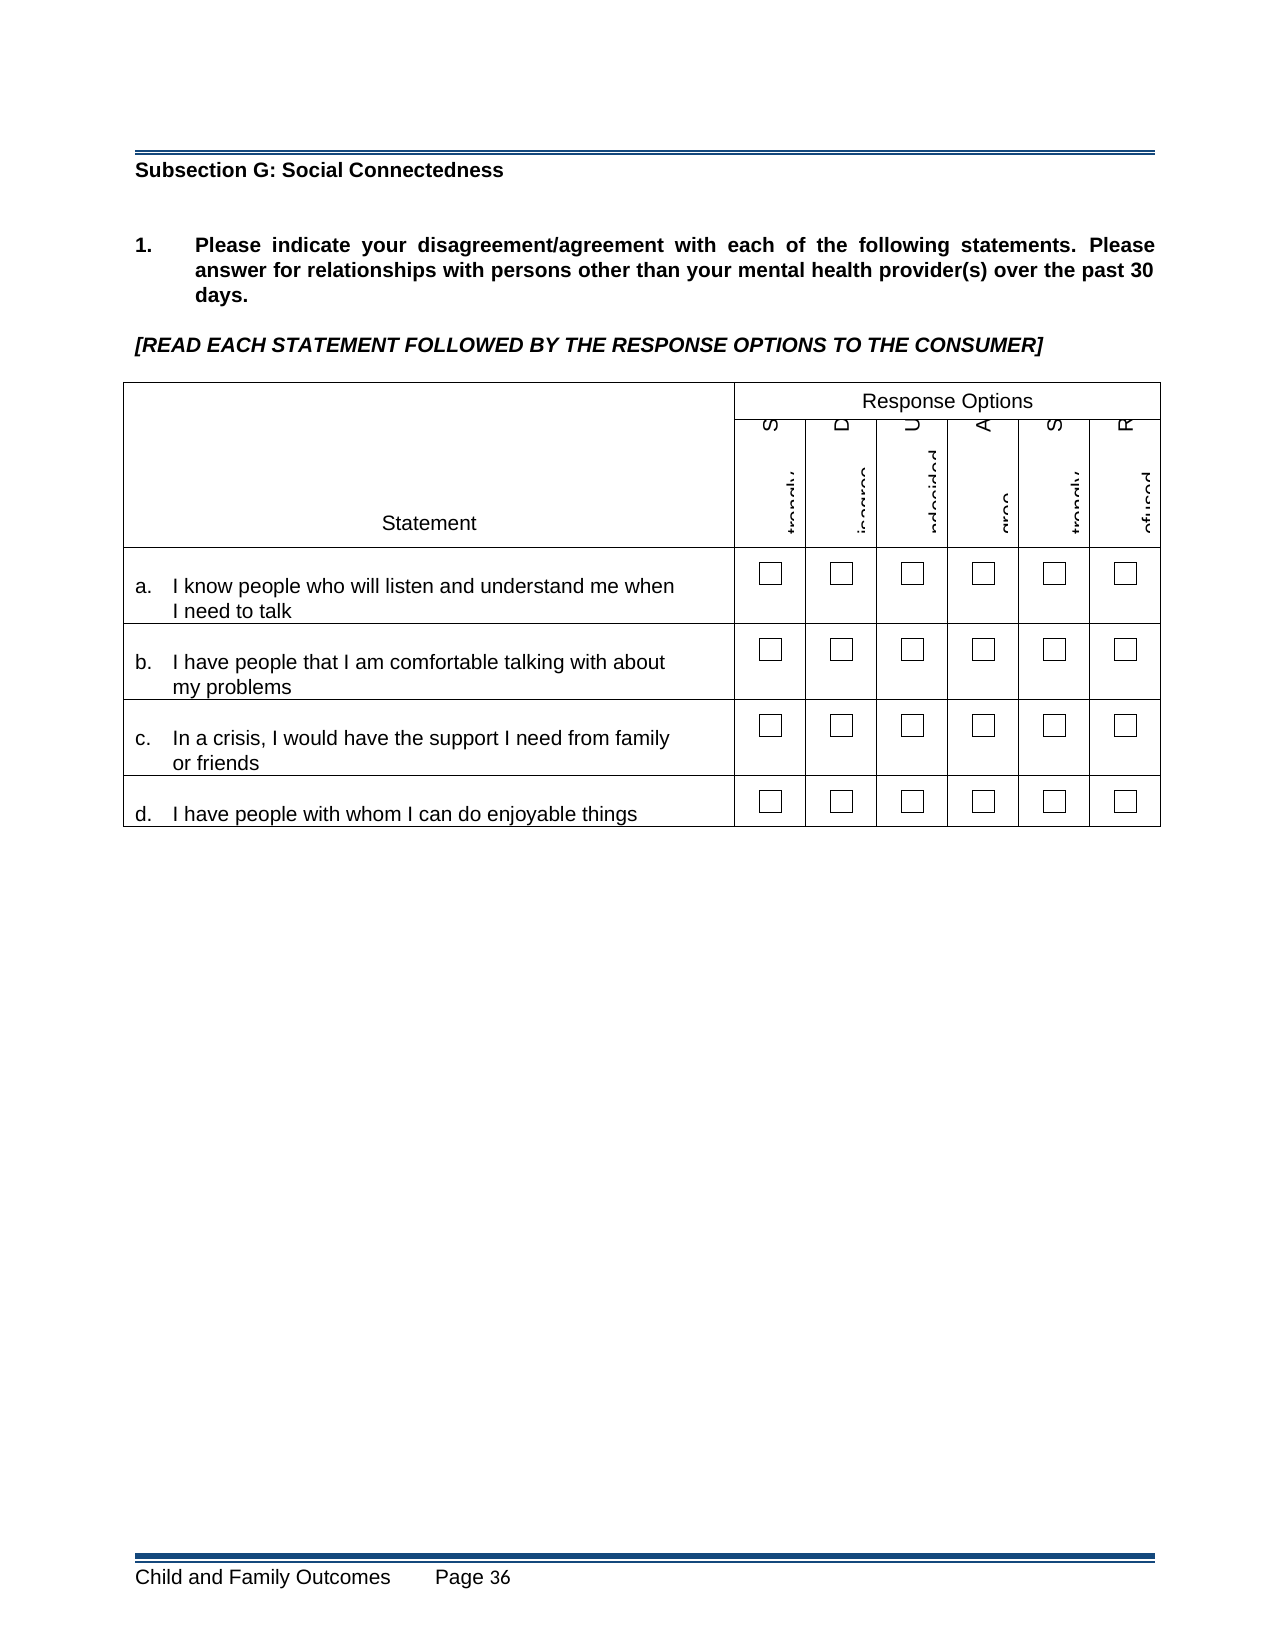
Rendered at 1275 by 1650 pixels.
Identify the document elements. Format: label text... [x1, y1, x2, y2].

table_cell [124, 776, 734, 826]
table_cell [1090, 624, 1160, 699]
text Subsection G: Social Connectedness [135, 155, 1155, 182]
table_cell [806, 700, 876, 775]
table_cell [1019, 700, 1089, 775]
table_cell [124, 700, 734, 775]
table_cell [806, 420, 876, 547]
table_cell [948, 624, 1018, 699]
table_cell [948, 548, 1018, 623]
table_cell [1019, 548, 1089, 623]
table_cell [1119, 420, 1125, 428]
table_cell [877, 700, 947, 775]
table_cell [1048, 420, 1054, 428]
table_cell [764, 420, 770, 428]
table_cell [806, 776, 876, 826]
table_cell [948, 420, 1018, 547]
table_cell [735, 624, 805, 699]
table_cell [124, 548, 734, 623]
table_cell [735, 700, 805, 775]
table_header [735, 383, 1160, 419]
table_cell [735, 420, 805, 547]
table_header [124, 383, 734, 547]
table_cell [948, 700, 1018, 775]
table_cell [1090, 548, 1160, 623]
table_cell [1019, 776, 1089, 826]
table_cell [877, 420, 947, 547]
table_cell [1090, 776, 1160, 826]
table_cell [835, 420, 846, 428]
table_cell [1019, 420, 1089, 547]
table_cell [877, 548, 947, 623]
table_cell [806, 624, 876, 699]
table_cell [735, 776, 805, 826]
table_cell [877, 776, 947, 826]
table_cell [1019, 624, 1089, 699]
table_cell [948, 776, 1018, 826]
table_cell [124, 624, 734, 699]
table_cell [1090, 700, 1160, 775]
text [READ EACH STATEMENT FOLLOWED BY THE RESPONSE OPTIONS TO THE CONSUMER] [135, 332, 1155, 357]
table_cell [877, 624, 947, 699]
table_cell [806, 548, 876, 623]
text 1. Please indicate your disagreement/agreement with each of the following statements. Please answer for relationships with persons other than your mental health provider(s) over the past 30 days. [135, 232, 1155, 307]
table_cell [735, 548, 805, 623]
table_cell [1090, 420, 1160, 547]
